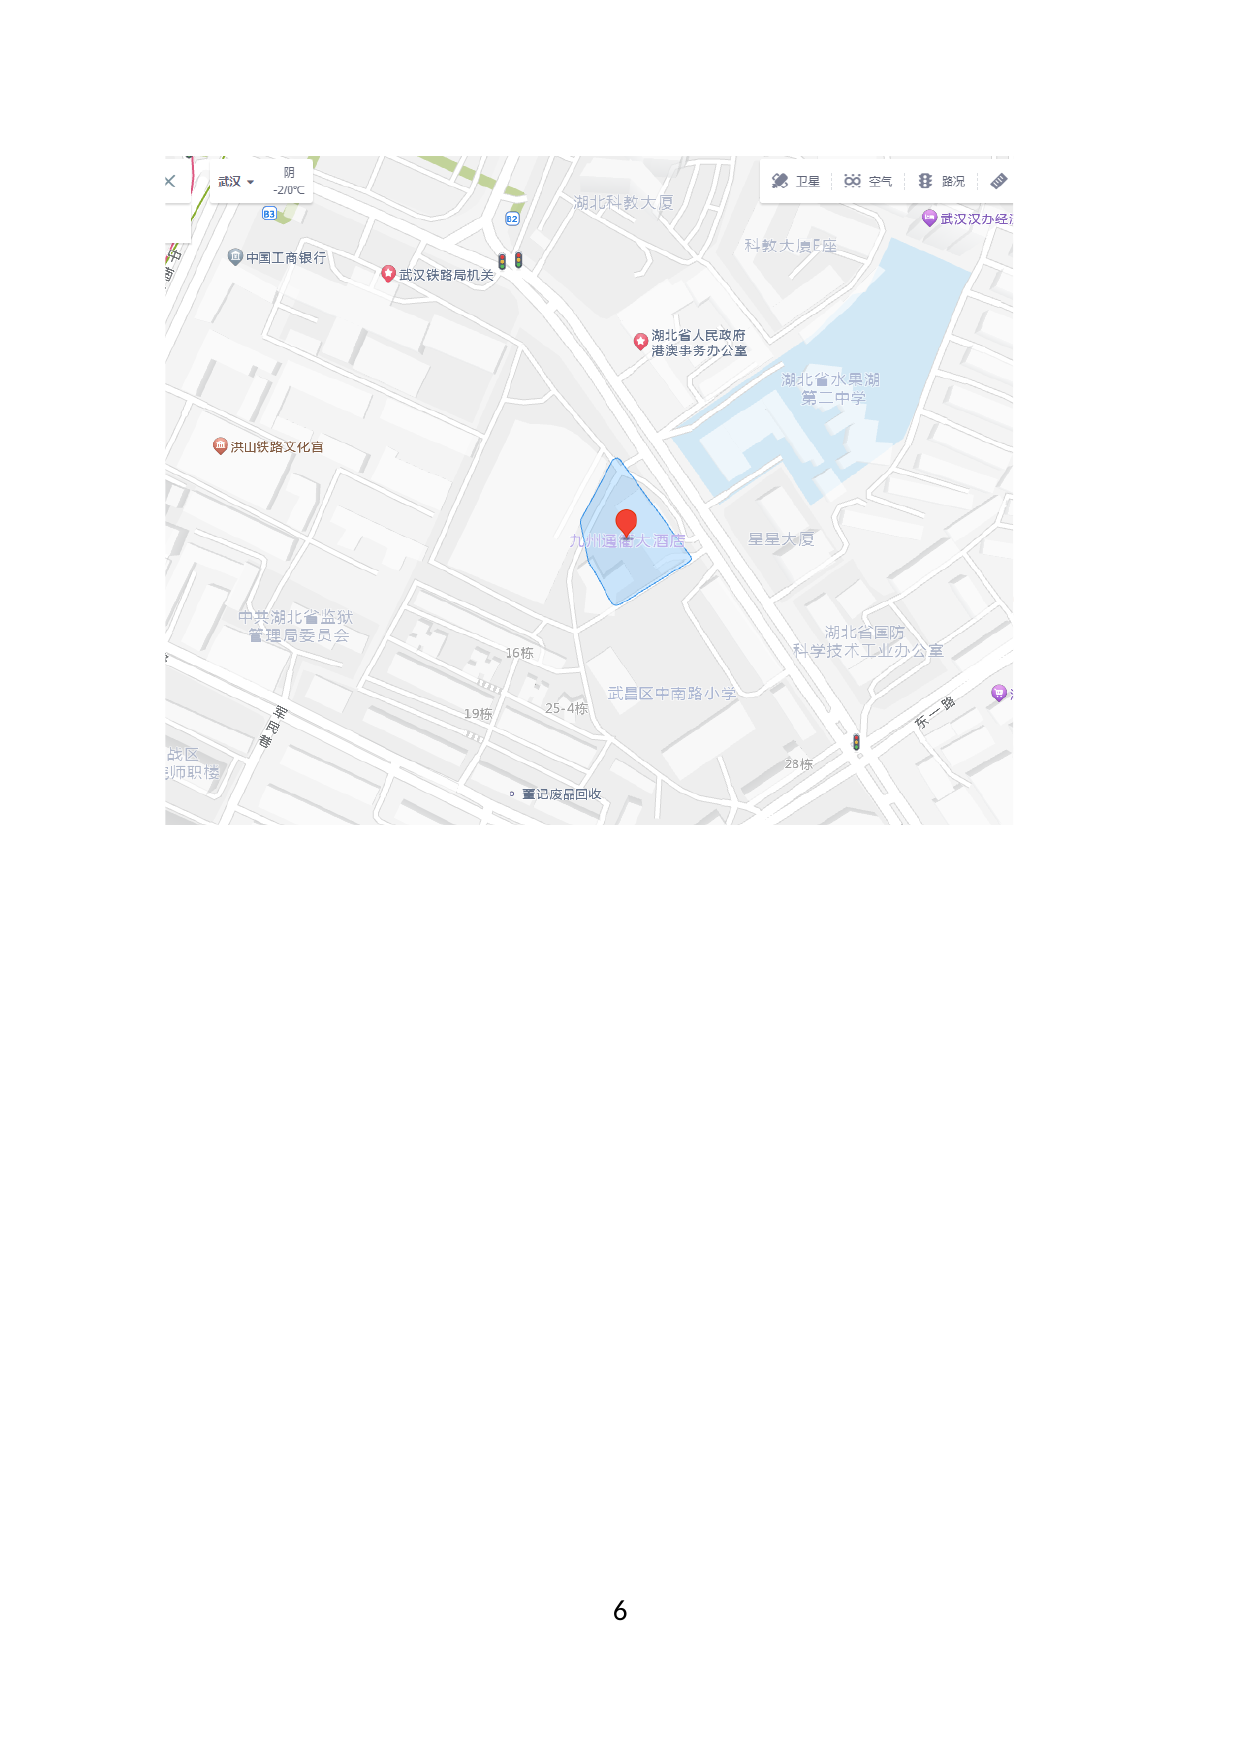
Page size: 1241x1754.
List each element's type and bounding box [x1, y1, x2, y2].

picture [165, 156, 1014, 825]
